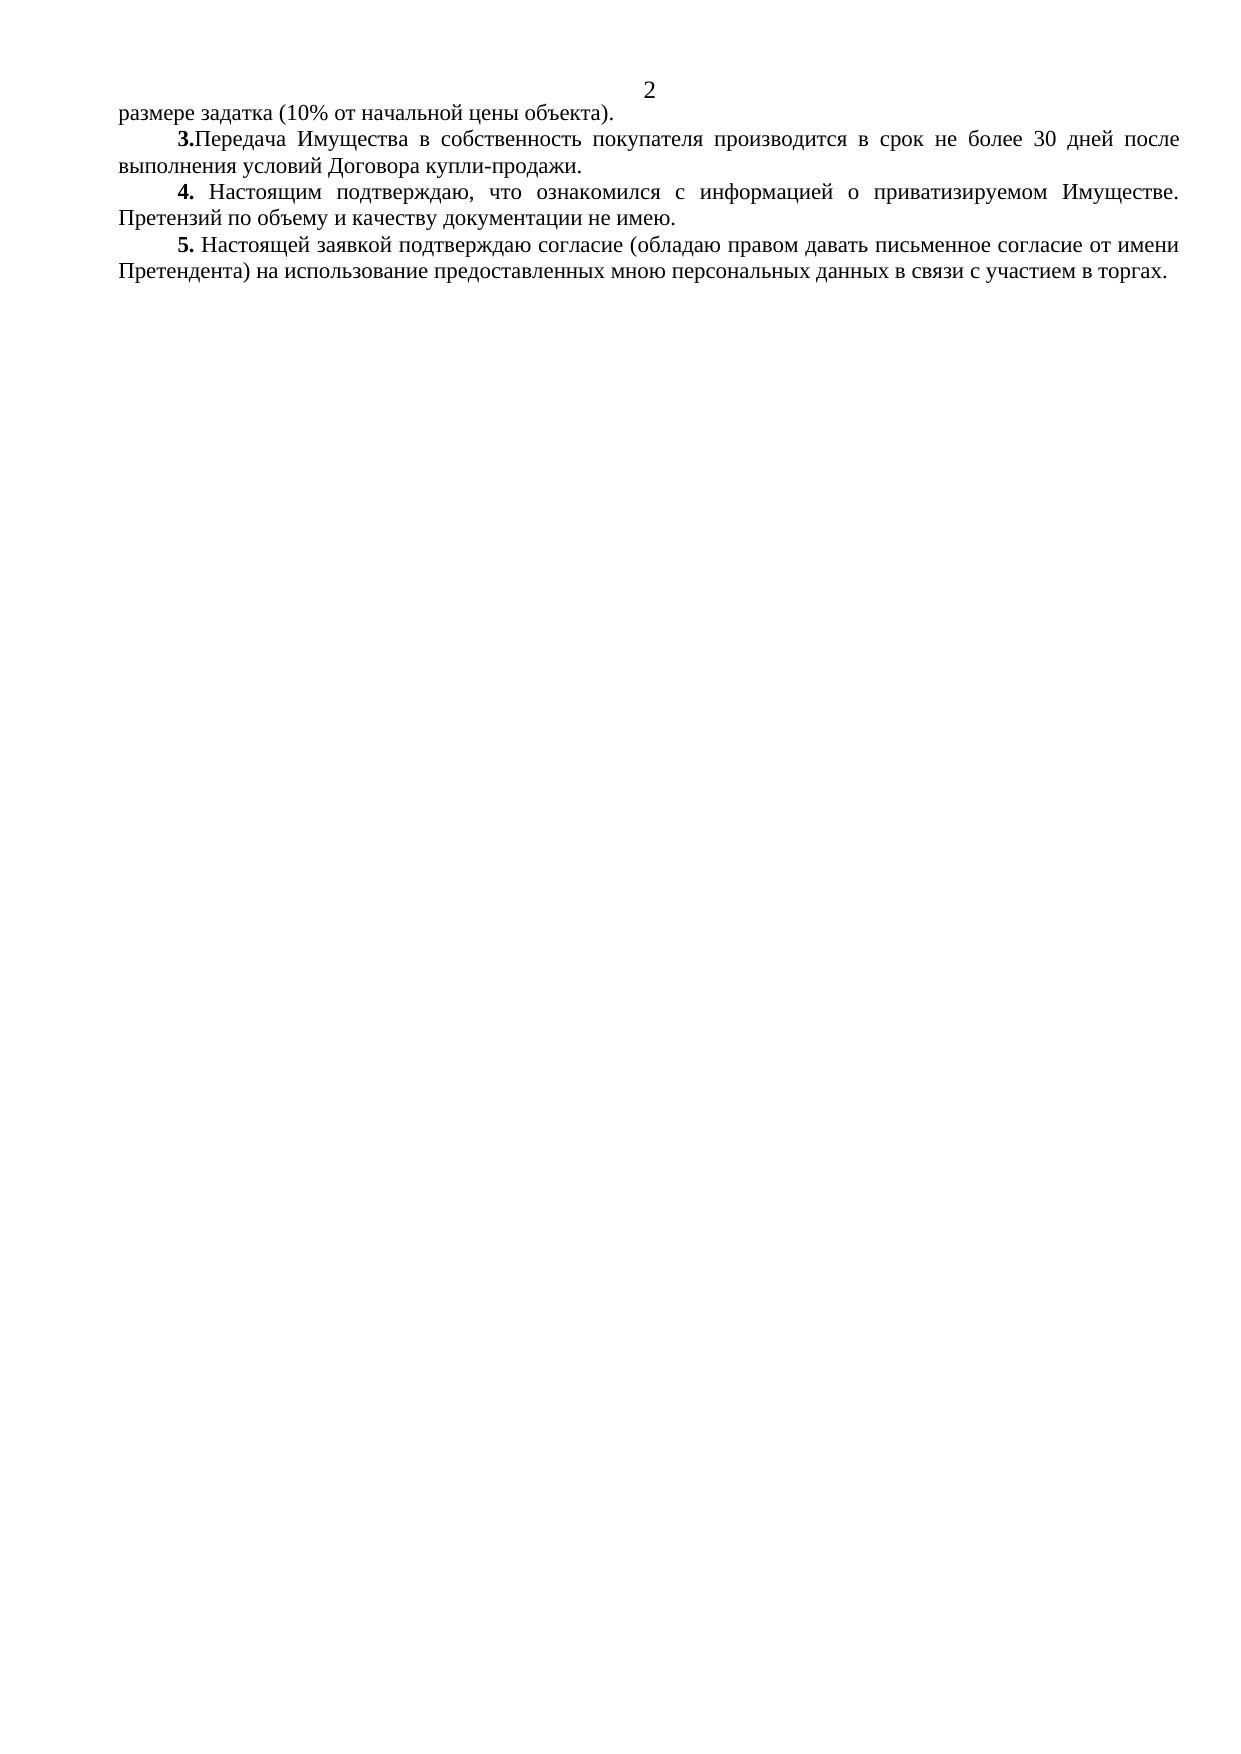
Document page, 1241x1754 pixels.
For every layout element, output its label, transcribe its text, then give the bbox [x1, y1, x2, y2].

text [118, 99, 1181, 125]
text 5. Настоящей заявкой подтверждаю согласие (обладаю правом давать письменное согласие от имени Претендента) на использование предоставленных мною персональных данных в связи с участием в торгах. [118, 231, 1181, 283]
text 4. Настоящим подтверждаю, что ознакомился с информацией о приватизируемом Имуществе. Претензий по объему и качеству документации не имею. [118, 178, 1181, 231]
text 3.Передача Имущества в собственность покупателя производится в срок не более 30 дней после выполнения условий Договора купли-продажи. [118, 125, 1181, 178]
